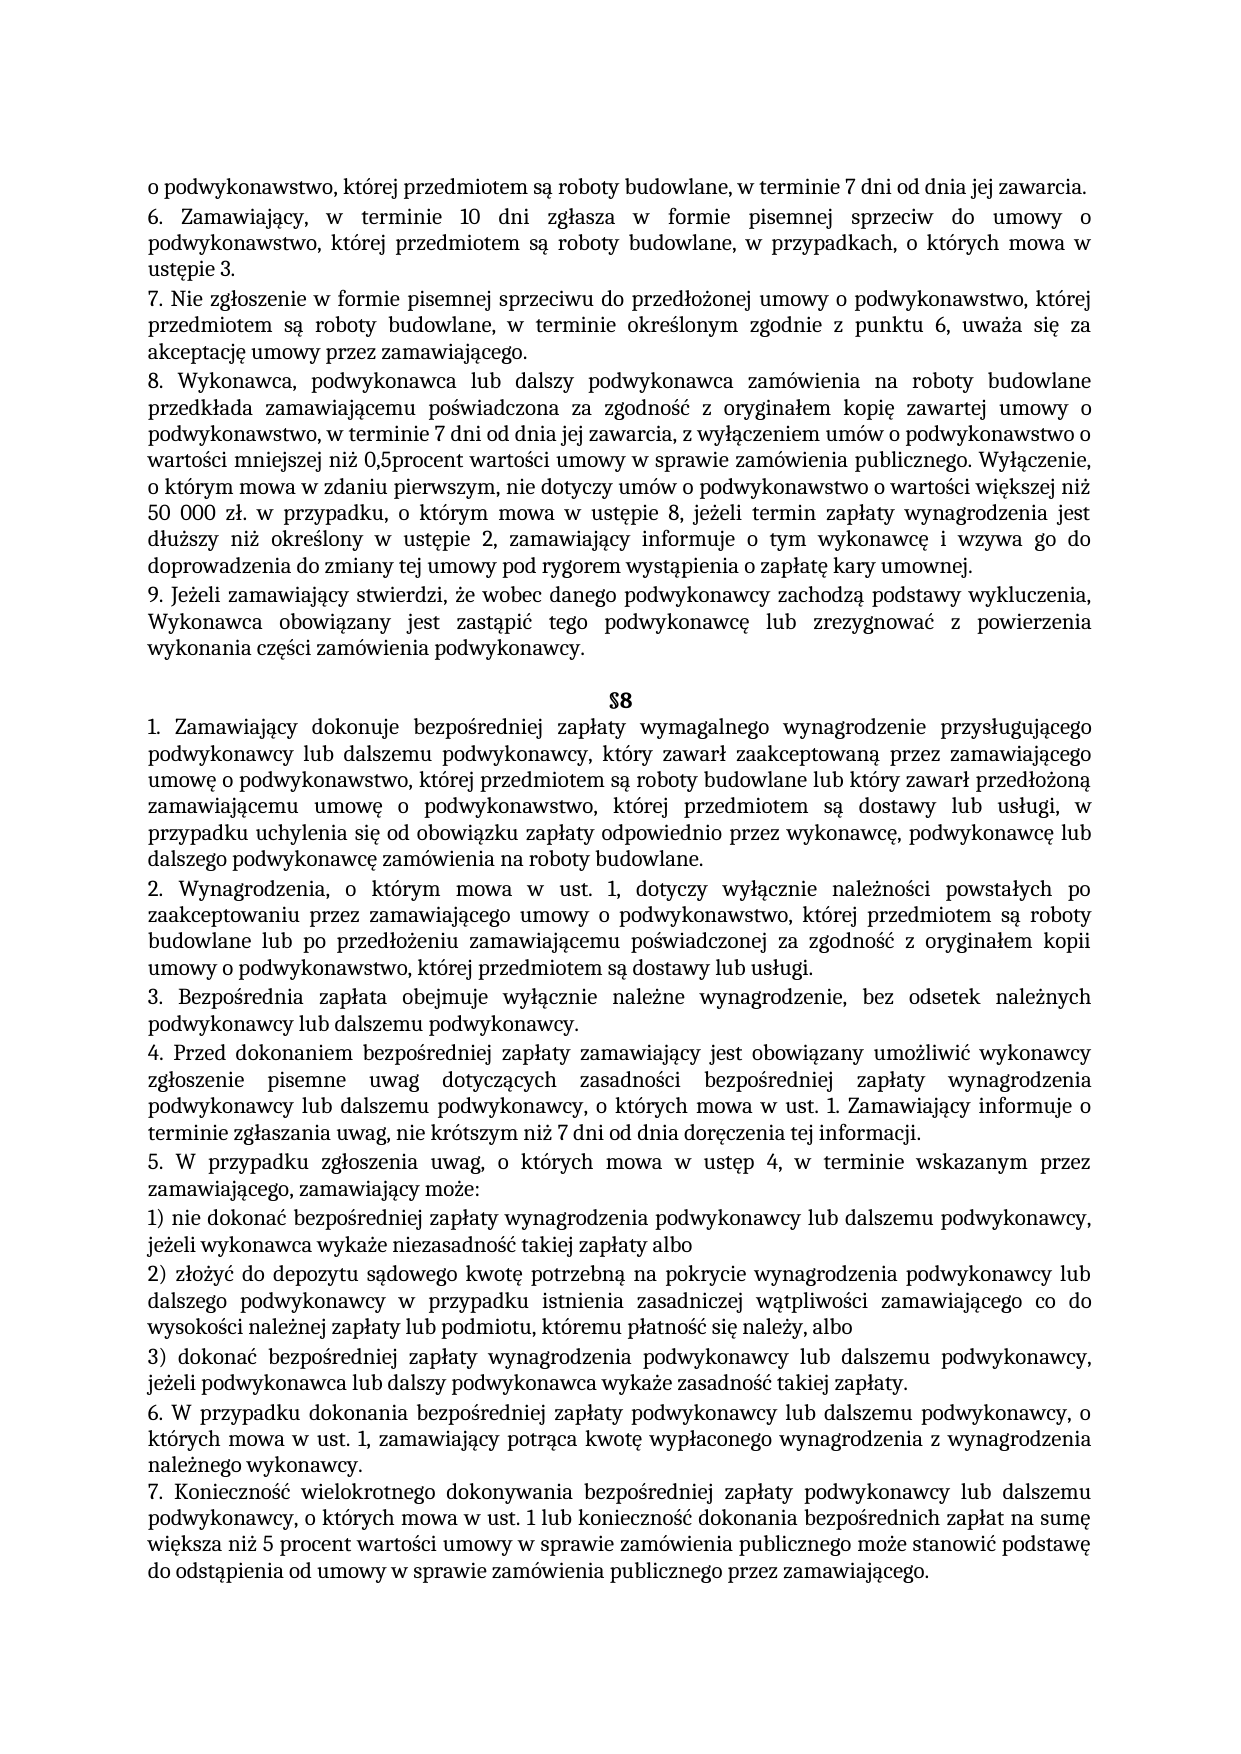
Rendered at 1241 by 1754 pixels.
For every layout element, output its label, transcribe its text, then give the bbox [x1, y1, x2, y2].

text 2. Wynagrodzenia, o którym mowa w ust. 1, dotyczy wyłącznie należności powstałych po zaakceptowaniu przez zamawiającego umowy o podwykonawstwo, której przedmiotem są roboty budowlane lub po przedłożeniu zamawiającemu poświadczonej za zgodność z oryginałem kopii umowy o podwykonawstwo, której przedmiotem są dostawy lub usługi. [148, 875, 1093, 981]
text 6. Zamawiający, w terminie 10 dni zgłasza w formie pisemnej sprzeciw do umowy o podwykonawstwo, której przedmiotem są roboty budowlane, w przypadkach, o których mowa w ustępie 3. [148, 203, 1093, 283]
text 3) dokonać bezpośredniej zapłaty wynagrodzenia podwykonawcy lub dalszemu podwykonawcy, jeżeli podwykonawca lub dalszy podwykonawca wykaże zasadność takiej zapłaty. [148, 1343, 1093, 1396]
text 2) złożyć do depozytu sądowego kwotę potrzebną na pokrycie wynagrodzenia podwykonawcy lub dalszego podwykonawcy w przypadku istnienia zasadniczej wątpliwości zamawiającego co do wysokości należnej zapłaty lub podmiotu, któremu płatność się należy, albo [148, 1261, 1093, 1340]
text 6. W przypadku dokonania bezpośredniej zapłaty podwykonawcy lub dalszemu podwykonawcy, o których mowa w ust. 1, zamawiający potrąca kwotę wypłaconego wynagrodzenia z wynagrodzenia należnego wykonawcy. [148, 1399, 1093, 1478]
text 7. Nie zgłoszenie w formie pisemnej sprzeciwu do przedłożonej umowy o podwykonawstwo, której przedmiotem są roboty budowlane, w terminie określonym zgodnie z punktu 6, uważa się za akceptację umowy przez zamawiającego. [148, 286, 1093, 365]
text 5. W przypadku zgłoszenia uwag, o których mowa w ustęp 4, w terminie wskazanym przez zamawiającego, zamawiający może: [148, 1149, 1093, 1202]
text §8 [148, 688, 1093, 714]
text 9. Jeżeli zamawiający stwierdzi, że wobec danego podwykonawcy zachodzą podstawy wykluczenia, Wykonawca obowiązany jest zastąpić tego podwykonawcę lub zrezygnować z powierzenia wykonania części zamówienia podwykonawcy. [148, 582, 1093, 661]
text 8. Wykonawca, podwykonawca lub dalszy podwykonawca zamówienia na roboty budowlane przedkłada zamawiającemu poświadczona za zgodność z oryginałem kopię zawartej umowy o podwykonawstwo, w terminie 7 dni od dnia jej zawarcia, z wyłączeniem umów o podwykonawstwo o wartości mniejszej niż 0,5procent wartości umowy w sprawie zamówienia publicznego. Wyłączenie, o którym mowa w zdaniu pierwszym, nie dotyczy umów o podwykonawstwo o wartości większej niż 50 000 zł. w przypadku, o którym mowa w ustępie 8, jeżeli termin zapłaty wynagrodzenia jest dłuższy niż określony w ustępie 2, zamawiający informuje o tym wykonawcę i wzywa go do doprowadzenia do zmiany tej umowy pod rygorem wystąpienia o zapłatę kary umownej. [148, 368, 1093, 579]
text 1) nie dokonać bezpośredniej zapłaty wynagrodzenia podwykonawcy lub dalszemu podwykonawcy, jeżeli wykonawca wykaże niezasadność takiej zapłaty albo [148, 1205, 1093, 1258]
text 4. Przed dokonaniem bezpośredniej zapłaty zamawiający jest obowiązany umożliwić wykonawcy zgłoszenie pisemne uwag dotyczących zasadności bezpośredniej zapłaty wynagrodzenia podwykonawcy lub dalszemu podwykonawcy, o których mowa w ust. 1. Zamawiający informuje o terminie zgłaszania uwag, nie krótszym niż 7 dni od dnia doręczenia tej informacji. [148, 1040, 1093, 1146]
text 1. Zamawiający dokonuje bezpośredniej zapłaty wymagalnego wynagrodzenie przysługującego podwykonawcy lub dalszemu podwykonawcy, który zawarł zaakceptowaną przez zamawiającego umowę o podwykonawstwo, której przedmiotem są roboty budowlane lub który zawarł przedłożoną zamawiającemu umowę o podwykonawstwo, której przedmiotem są dostawy lub usługi, w przypadku uchylenia się od obowiązku zapłaty odpowiednio przez wykonawcę, podwykonawcę lub dalszego podwykonawcę zamówienia na roboty budowlane. [148, 714, 1093, 872]
text o podwykonawstwo, której przedmiotem są roboty budowlane, w terminie 7 dni od dnia jej zawarcia. [148, 174, 1093, 200]
text 7. Konieczność wielokrotnego dokonywania bezpośredniej zapłaty podwykonawcy lub dalszemu podwykonawcy, o których mowa w ust. 1 lub konieczność dokonania bezpośrednich zapłat na sumę większa niż 5 procent wartości umowy w sprawie zamówienia publicznego może stanowić podstawę do odstąpienia od umowy w sprawie zamówienia publicznego przez zamawiającego. [148, 1478, 1093, 1584]
text 3. Bezpośrednia zapłata obejmuje wyłącznie należne wynagrodzenie, bez odsetek należnych podwykonawcy lub dalszemu podwykonawcy. [148, 984, 1093, 1037]
